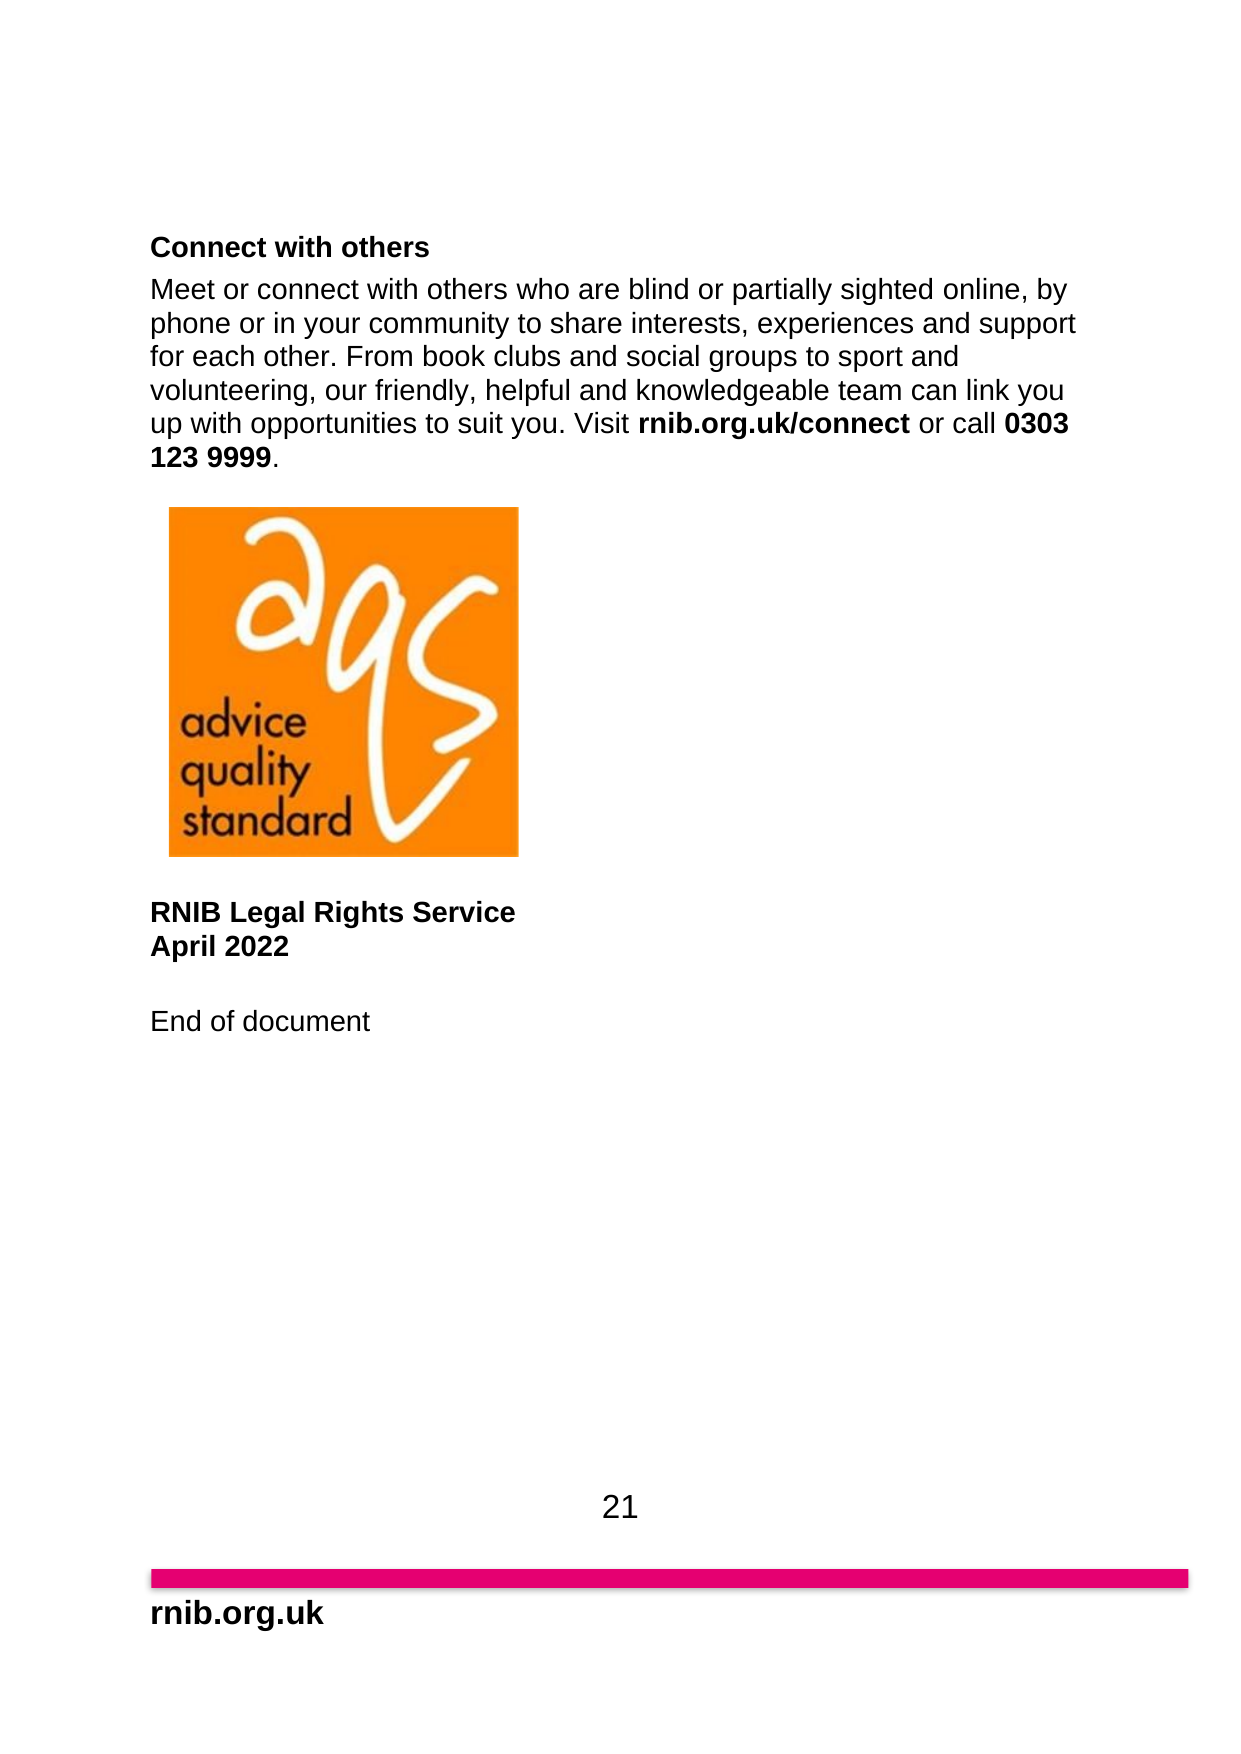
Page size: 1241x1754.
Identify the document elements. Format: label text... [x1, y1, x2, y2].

text End of document [150, 1004, 1090, 1037]
text April 2022 [150, 929, 1090, 963]
subtitle Connect with others [150, 230, 1090, 264]
text Meet or connect with others who are blind or partially sighted online, by phone or in your community to share interests, experiences and support for each other. From book clubs and social groups to sport and volunteering, our friendly, helpful and knowledgeable team can link you up with opportunities to suit you. Visit rnib.org.uk/connect or call 0303 123 9999. [150, 272, 1090, 473]
text RNIB Legal Rights Service [150, 896, 1090, 929]
